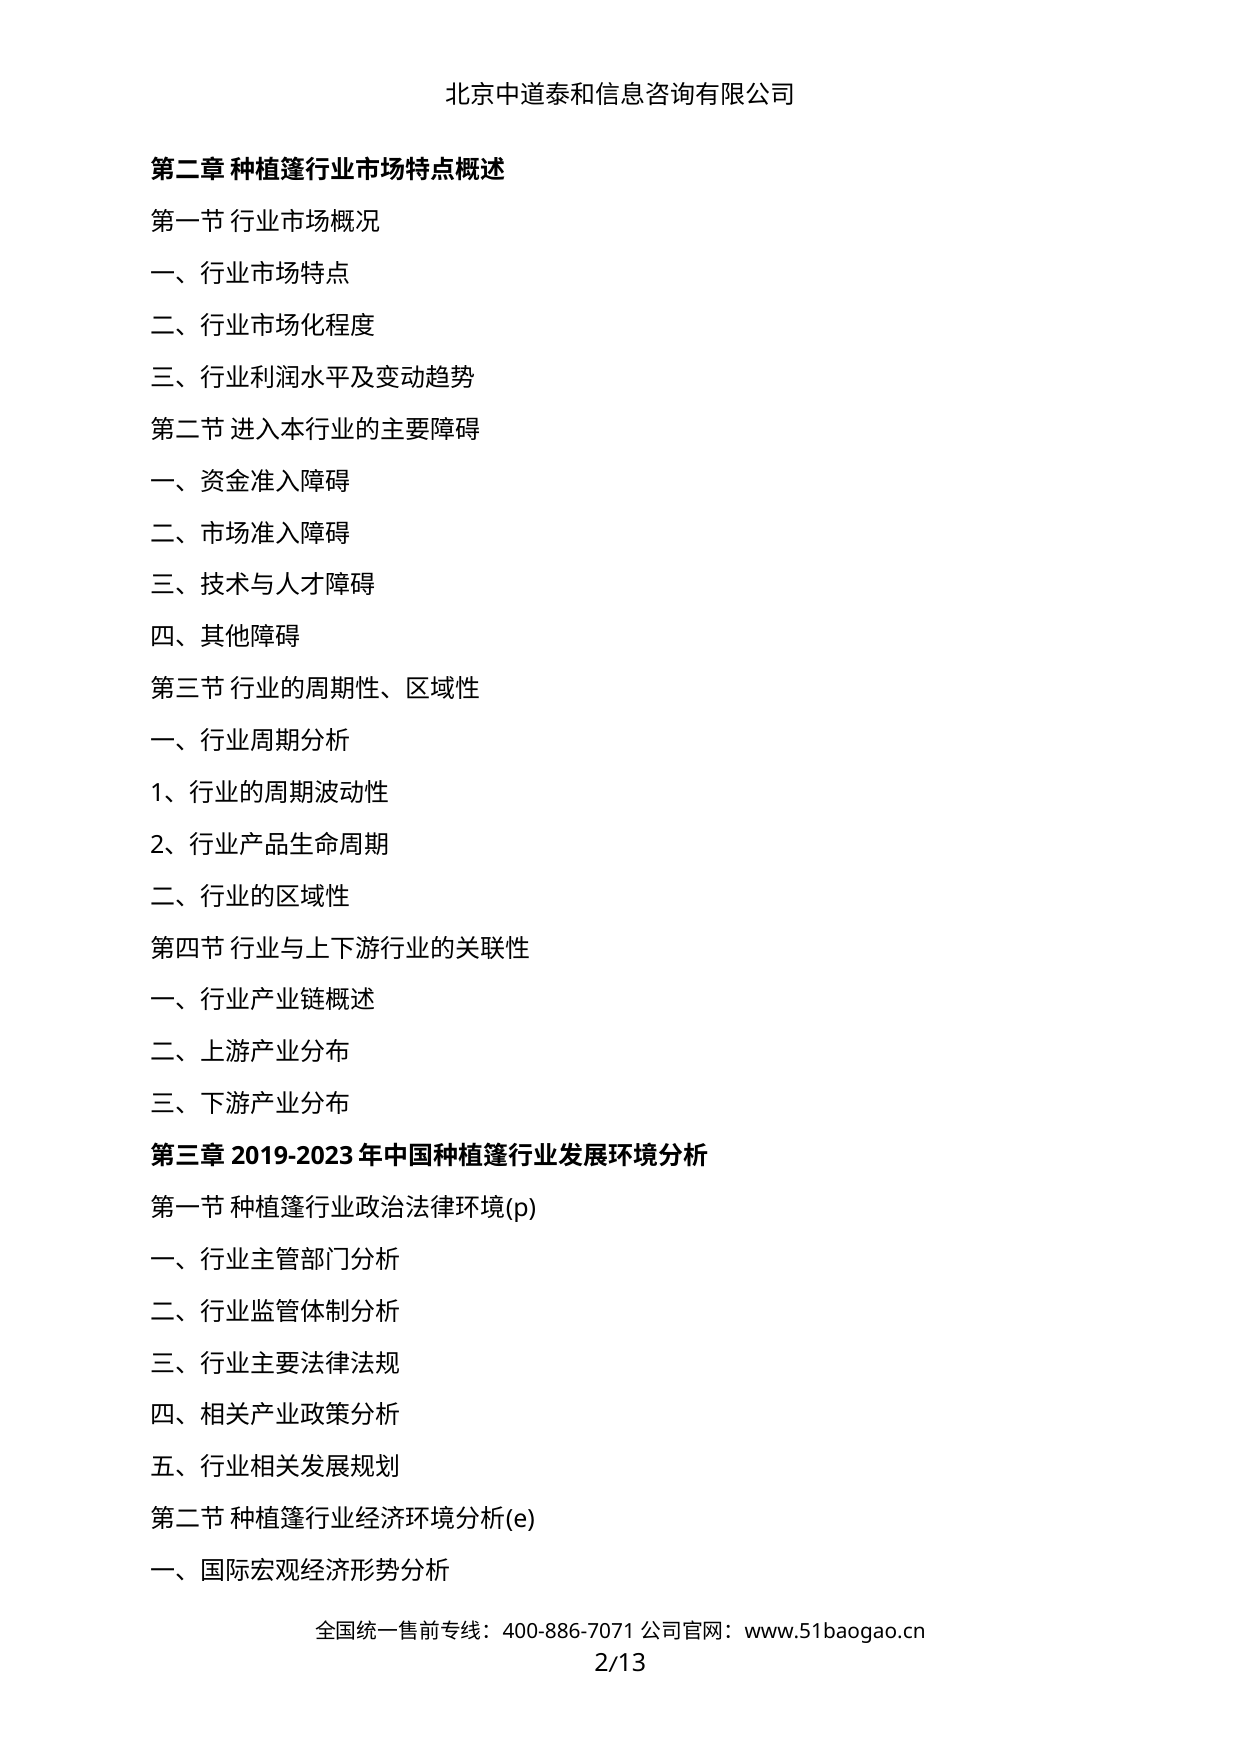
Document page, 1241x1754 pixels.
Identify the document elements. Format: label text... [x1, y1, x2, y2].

text 二、市场准入障碍 [150, 513, 1090, 549]
text 四、相关产业政策分析 [150, 1395, 1090, 1431]
text 一、行业主管部门分析 [150, 1239, 1090, 1276]
text 一、国际宏观经济形势分析 [150, 1551, 1090, 1587]
text 第二节 进入本行业的主要障碍 [150, 409, 1090, 446]
text 五、行业相关发展规划 [150, 1447, 1090, 1483]
text 三、行业利润水平及变动趋势 [150, 357, 1090, 394]
text 第三节 行业的周期性、区域性 [150, 669, 1090, 705]
text 第四节 行业与上下游行业的关联性 [150, 928, 1090, 964]
text 第三章 2019-2023年中国种植篷行业发展环境分析 [150, 1136, 1090, 1172]
text 二、上游产业分布 [150, 1032, 1090, 1068]
text 三、技术与人才障碍 [150, 565, 1090, 601]
text 二、行业市场化程度 [150, 306, 1090, 342]
text 一、资金准入障碍 [150, 461, 1090, 497]
text 一、行业市场特点 [150, 254, 1090, 290]
text 三、行业主要法律法规 [150, 1343, 1090, 1379]
text 一、行业产业链概述 [150, 980, 1090, 1016]
text 第二节 种植篷行业经济环境分析(e) [150, 1499, 1090, 1535]
text 四、其他障碍 [150, 617, 1090, 653]
text 第二章 种植篷行业市场特点概述 [150, 150, 1090, 186]
text 第一节 行业市场概况 [150, 202, 1090, 238]
text 二、行业的区域性 [150, 876, 1090, 912]
text 一、行业周期分析 [150, 721, 1090, 757]
text 三、下游产业分布 [150, 1084, 1090, 1120]
text 第一节 种植篷行业政治法律环境(p) [150, 1187, 1090, 1224]
text 2、行业产品生命周期 [150, 824, 1090, 861]
text 二、行业监管体制分析 [150, 1291, 1090, 1327]
text 1、行业的周期波动性 [150, 772, 1090, 809]
